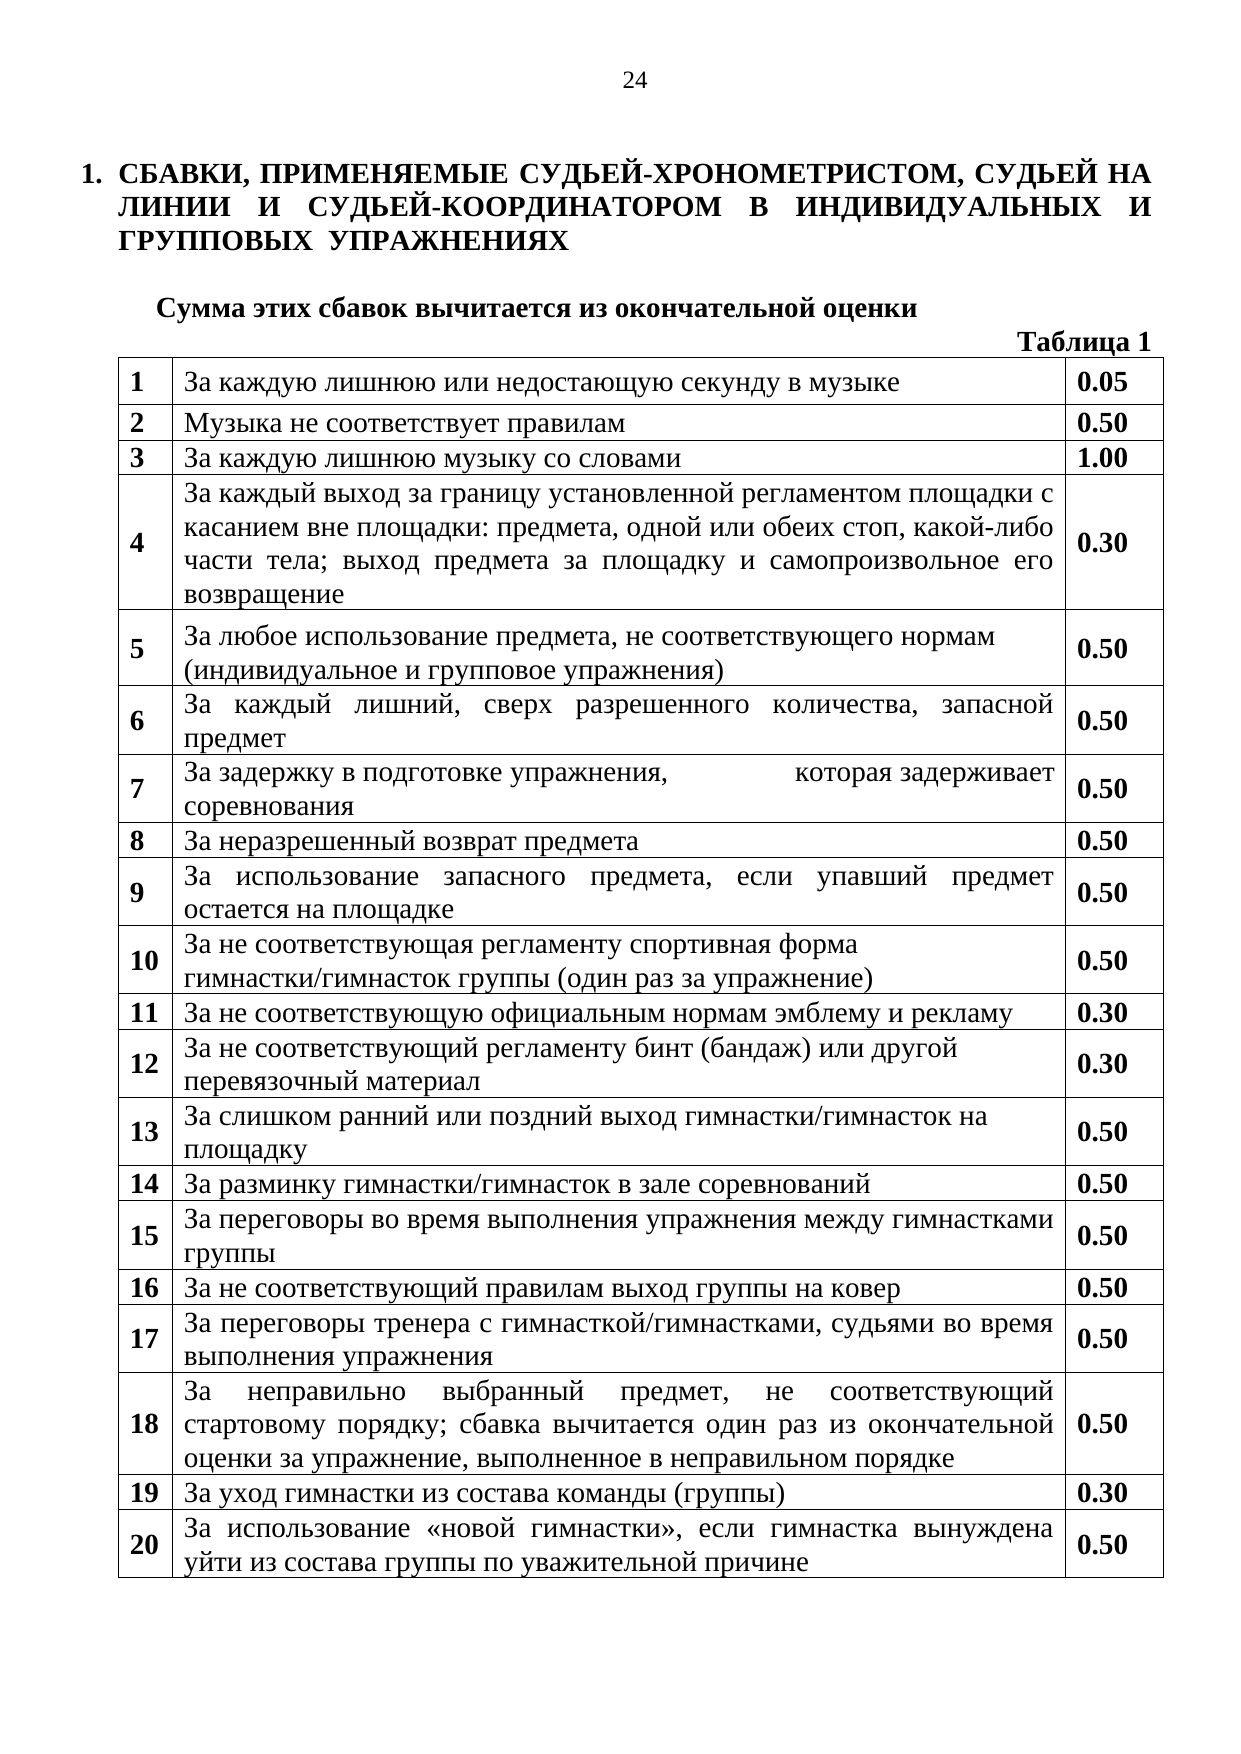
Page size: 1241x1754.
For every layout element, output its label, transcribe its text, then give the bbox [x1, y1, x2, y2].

table_cell 6 [119, 686, 172, 753]
table_cell За неправильно выбранный предмет, не соответствующий стартовому порядку; сбавка вычитается один раз из окончательной оценки за упражнение, выполненное в неправильном порядке [173, 1373, 1065, 1474]
table_cell 9 [119, 858, 172, 925]
table_cell За использование запасного предмета, если упавший предмет остается на площадке [173, 858, 1065, 925]
table_cell 0.30 [1066, 475, 1163, 609]
table_cell За уход гимнастки из состава команды (группы) [173, 1475, 1065, 1509]
table_cell 5 [119, 610, 172, 685]
table_cell 0.30 [1066, 1030, 1163, 1097]
table_cell 12 [119, 1030, 172, 1097]
text Сумма этих сбавок вычитается из окончательной оценки [118, 290, 1152, 324]
text Таблица 1 [118, 324, 1152, 357]
table_cell 0.50 [1066, 1166, 1163, 1200]
table_cell 0.30 [1066, 994, 1163, 1029]
table_cell За любое использование предмета, не соответствующего нормам (индивидуальное и групповое упражнения) [173, 610, 1065, 685]
table_cell 0.30 [1066, 1475, 1163, 1509]
table_cell 0.50 [1066, 405, 1163, 439]
table_cell 20 [119, 1510, 172, 1577]
table_cell 0.50 [1066, 755, 1163, 822]
table_cell 0.50 [1066, 1270, 1163, 1304]
table_cell За каждую лишнюю музыку со словами [173, 441, 1065, 474]
table_cell 0.50 [1066, 1098, 1163, 1165]
table_cell За не соответствующую официальным нормам эмблему и рекламу [173, 994, 1065, 1029]
table_header 1 [119, 358, 172, 404]
table_cell 3 [119, 441, 172, 474]
table_cell За задержку в подготовке упражнения, которая задерживает соревнования [173, 755, 1065, 822]
table_cell 0.50 [1066, 1373, 1163, 1474]
table_cell 14 [119, 1166, 172, 1200]
table_cell 2 [119, 405, 172, 439]
table_cell За не соответствующая регламенту спортивная форма гимнастки/гимнасток группы (один раз за упражнение) [173, 926, 1065, 993]
table_cell 0.50 [1066, 823, 1163, 857]
table_cell 7 [119, 755, 172, 822]
table_cell 18 [119, 1373, 172, 1474]
table_cell 0.50 [1066, 926, 1163, 993]
table_cell За использование «новой гимнастки», если гимнастка вынуждена уйти из состава группы по уважительной причине [173, 1510, 1065, 1577]
table_header 0.05 [1066, 358, 1163, 404]
table_cell 15 [119, 1201, 172, 1268]
table_cell За каждый выход за границу установленной регламентом площадки с касанием вне площадки: предмета, одной или обеих стоп, какой-либо части тела; выход предмета за площадку и самопроизвольное его возвращение [173, 475, 1065, 609]
table_cell 0.50 [1066, 686, 1163, 753]
table_cell За слишком ранний или поздний выход гимнастки/гимнасток на площадку [173, 1098, 1065, 1165]
table_cell 0.50 [1066, 610, 1163, 685]
table_cell 10 [119, 926, 172, 993]
table_cell 0.50 [1066, 1305, 1163, 1372]
table_cell За переговоры тренера с гимнасткой/гимнастками, судьями во время выполнения упражнения [173, 1305, 1065, 1372]
table_cell Музыка не соответствует правилам [173, 405, 1065, 439]
table_cell 13 [119, 1098, 172, 1165]
table_header За каждую лишнюю или недостающую секунду в музыке [173, 358, 1065, 404]
table_cell 8 [119, 823, 172, 857]
table_cell За переговоры во время выполнения упражнения между гимнастками группы [173, 1201, 1065, 1268]
table_cell За каждый лишний, сверх разрешенного количества, запасной предмет [173, 686, 1065, 753]
table_cell 0.50 [1066, 858, 1163, 925]
table_cell 4 [119, 475, 172, 609]
table_cell 0.50 [1066, 1201, 1163, 1268]
table_cell За разминку гимнастки/гимнасток в зале соревнований [173, 1166, 1065, 1200]
table_cell За не соответствующий правилам выход группы на ковер [173, 1270, 1065, 1304]
table_cell 17 [119, 1305, 172, 1372]
table_cell 11 [119, 994, 172, 1029]
table_cell 0.50 [1066, 1510, 1163, 1577]
list СБАВКИ, ПРИМЕНЯЕМЫЕ СУДЬЕЙ-ХРОНОМЕТРИСТОМ, СУДЬЕЙ НА ЛИНИИ И СУДЬЕЙ-КООРДИНАТОРОМ В ИНДИВИДУАЛЬНЫХ И ГРУППОВЫХ УПРАЖНЕНИЯХ [81, 156, 1152, 257]
table_cell 19 [119, 1475, 172, 1509]
table_cell 1.00 [1066, 441, 1163, 474]
table_cell За не соответствующий регламенту бинт (бандаж) или другой перевязочный материал [173, 1030, 1065, 1097]
table_cell 16 [119, 1270, 172, 1304]
table_cell За неразрешенный возврат предмета [173, 823, 1065, 857]
